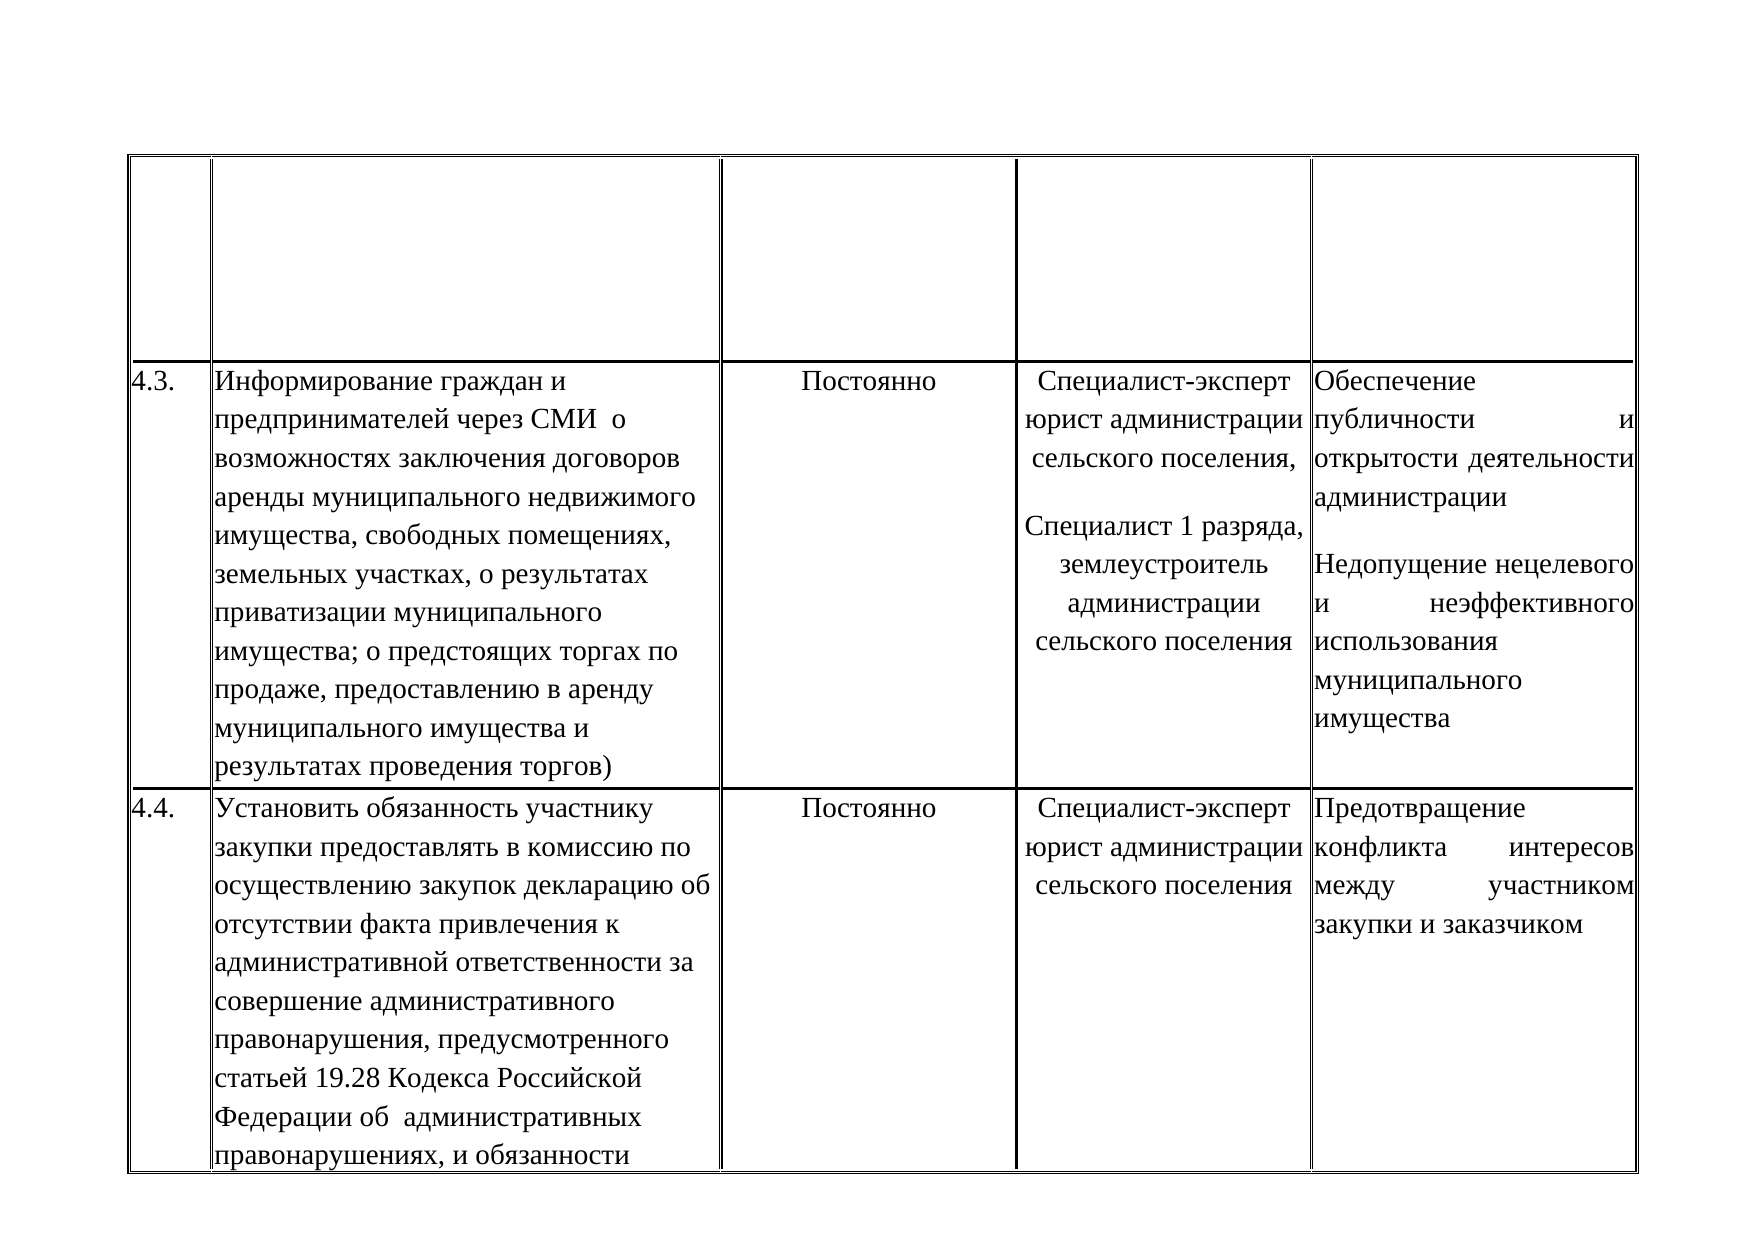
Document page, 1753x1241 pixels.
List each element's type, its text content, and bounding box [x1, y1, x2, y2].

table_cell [1016, 157, 1312, 360]
table_cell 4.3. [131, 360, 210, 787]
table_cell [1312, 787, 1635, 1171]
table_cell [212, 155, 721, 360]
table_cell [1312, 157, 1635, 360]
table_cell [212, 787, 721, 1171]
table_cell Постоянно [723, 363, 1015, 787]
table_cell Обеспечение публичности и открытости деятельности администрации Недопущение нецелевого и неэффективного использования муниципального имущества [1313, 360, 1635, 787]
table_cell 4.2. [131, 157, 212, 360]
table_cell Специалист-эксперт юрист администрации сельского поселения, Специалист 1 разряда, землеустроитель администрации сельского поселения [1018, 363, 1310, 787]
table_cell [1016, 790, 1312, 1171]
table_cell Постоянно [721, 157, 1016, 360]
table_cell 4.4. [131, 787, 212, 1171]
table_cell Постоянно [721, 790, 1016, 1171]
table_cell Информирование граждан и предпринимателей через СМИ о возможностях заключения договоров аренды муниципального недвижимого имущества, свободных помещениях, земельных участках, о результатах приватизации муниципального имущества; о предстоящих торгах по продаже, предоставлению в аренду муниципального имущества и результатах проведения торгов) [213, 363, 719, 787]
